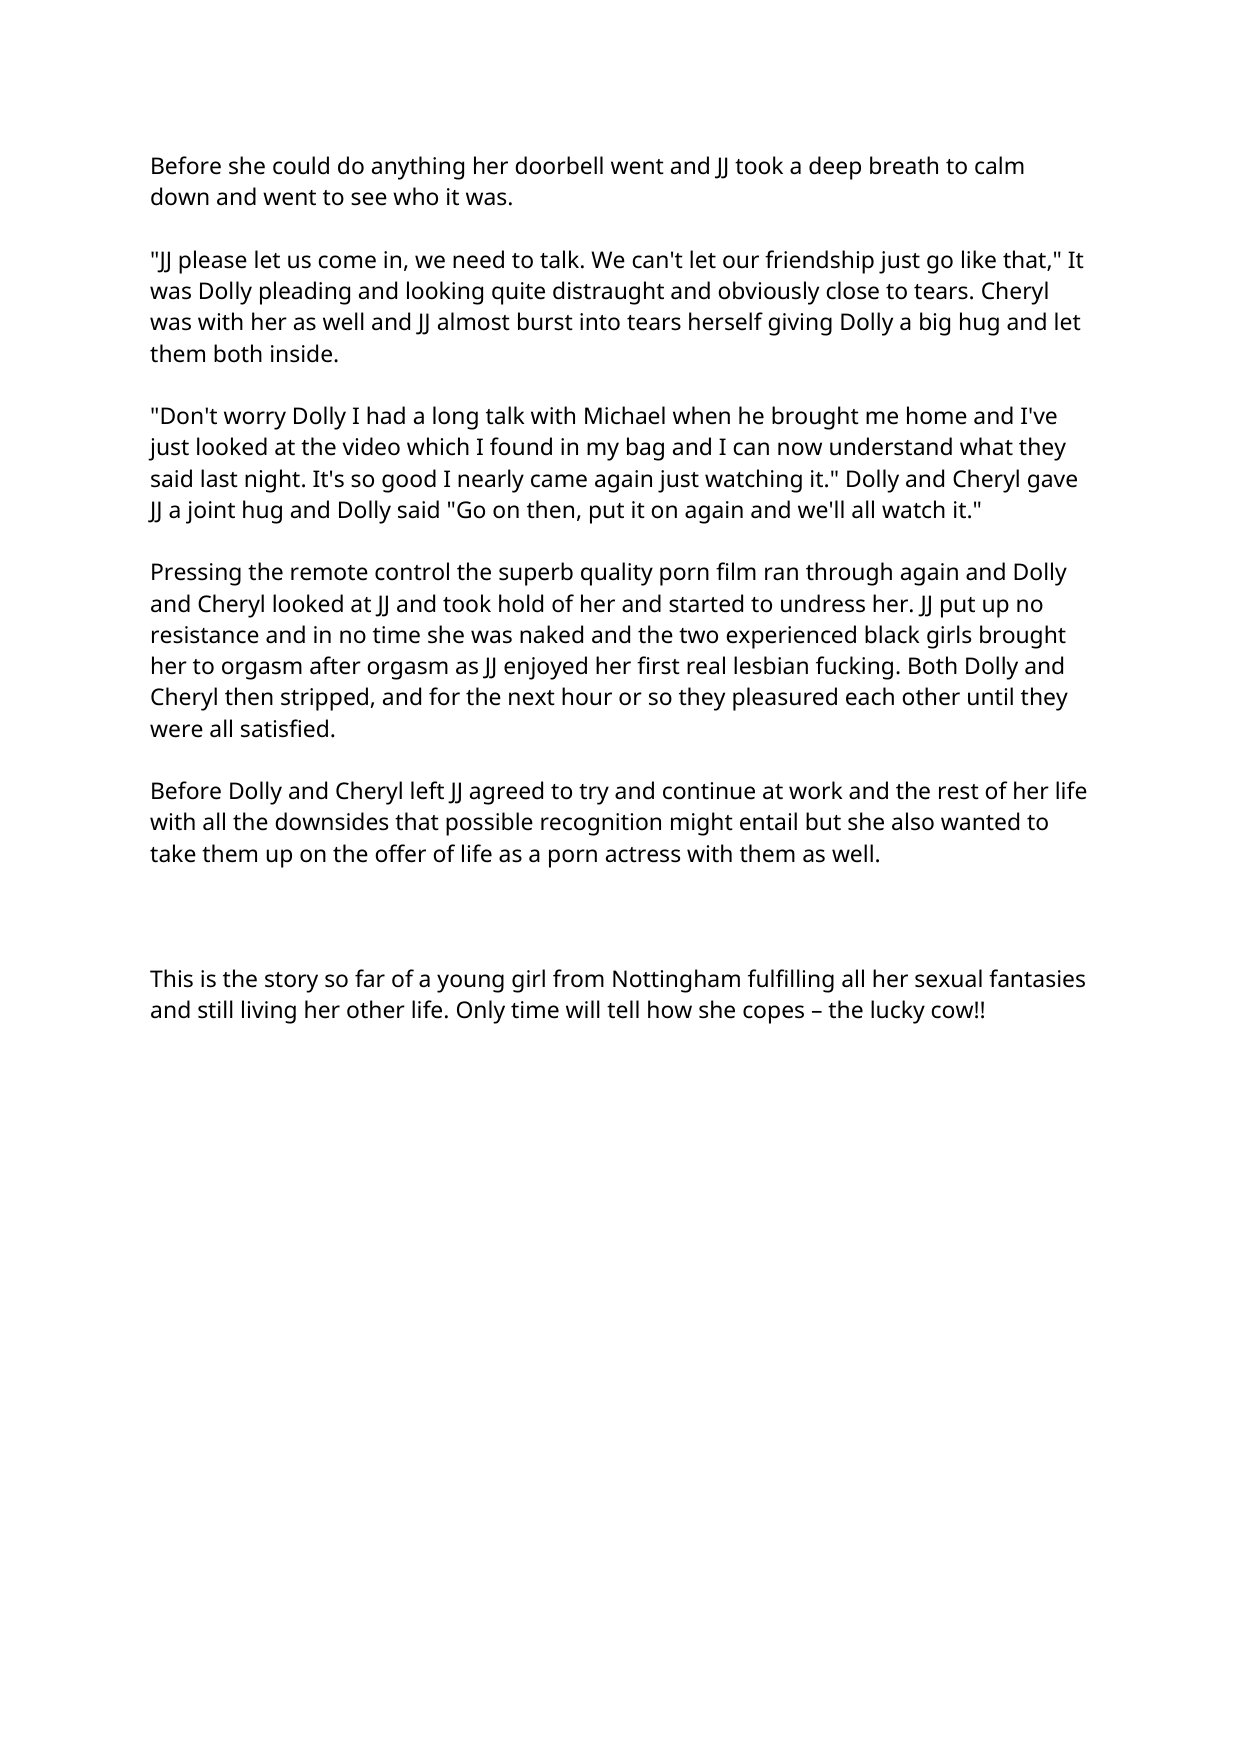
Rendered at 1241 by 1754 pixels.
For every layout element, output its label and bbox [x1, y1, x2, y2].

text [150, 150, 1090, 1025]
